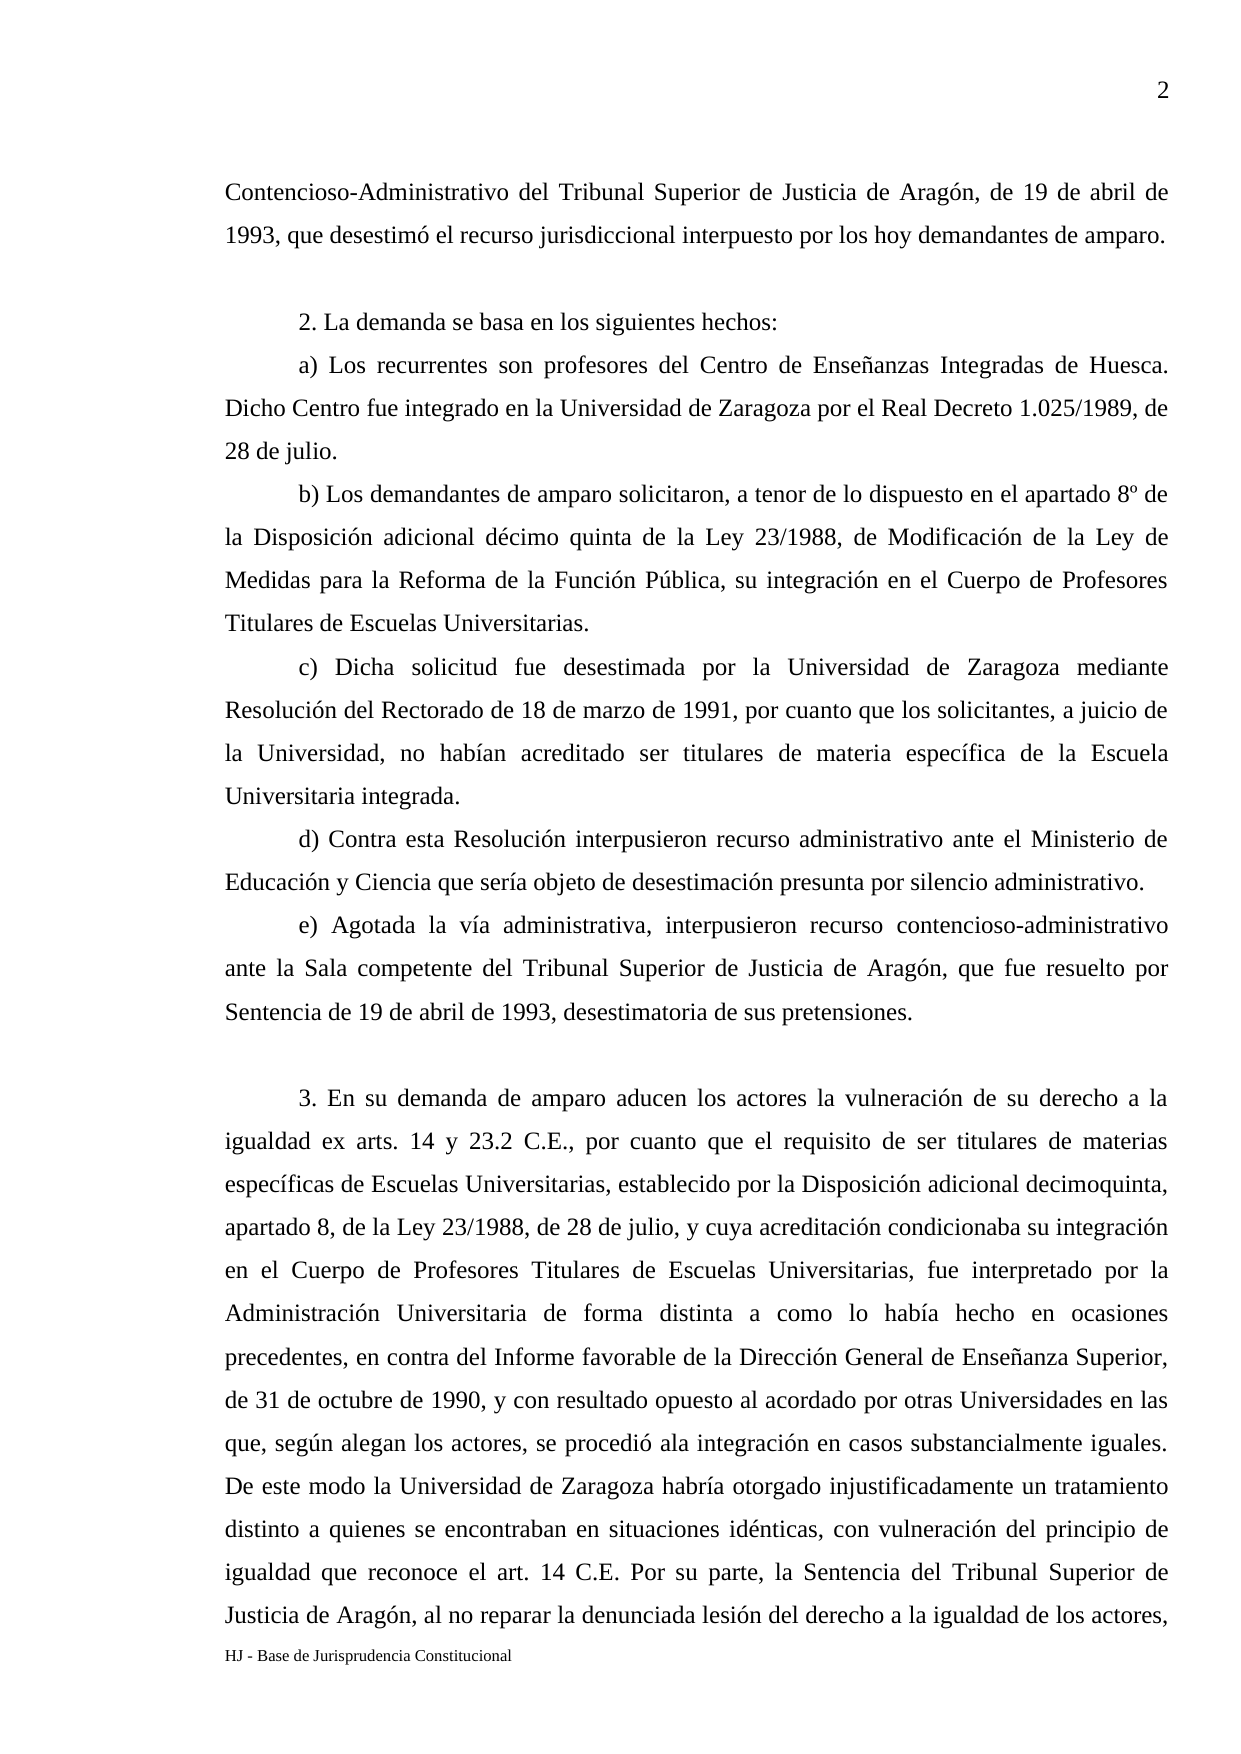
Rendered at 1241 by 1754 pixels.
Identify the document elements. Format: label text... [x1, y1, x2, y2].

text d) Contra esta Resolución interpusieron recurso administrativo ante el Ministerio de Educación y Ciencia que sería objeto de desestimación presunta por silencio administrativo. [224, 824, 1169, 896]
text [224, 177, 1169, 249]
text b) Los demandantes de amparo solicitaron, a tenor de lo dispuesto en el apartado 8º de la Disposición adicional décimo quinta de la Ley 23/1988, de Modificación de la Ley de Medidas para la Reforma de la Función Pública, su integración en el Cuerpo de Profesores Titulares de Escuelas Universitarias. [224, 479, 1169, 637]
text 2. La demanda se basa en los siguientes hechos: [224, 307, 1169, 335]
text a) Los recurrentes son profesores del Centro de Enseñanzas Integradas de Huesca. Dicho Centro fue integrado en la Universidad de Zaragoza por el Real Decreto 1.025/1989, de 28 de julio. [224, 350, 1169, 465]
text c) Dicha solicitud fue desestimada por la Universidad de Zaragoza mediante Resolución del Rectorado de 18 de marzo de 1991, por cuanto que los solicitantes, a juicio de la Universidad, no habían acreditado ser titulares de materia específica de la Escuela Universitaria integrada. [224, 652, 1169, 810]
text e) Agotada la vía administrativa, interpusieron recurso contencioso-administrativo ante la Sala competente del Tribunal Superior de Justicia de Aragón, que fue resuelto por Sentencia de 19 de abril de 1993, desestimatoria de sus pretensiones. [224, 910, 1169, 1025]
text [224, 1083, 1169, 1629]
